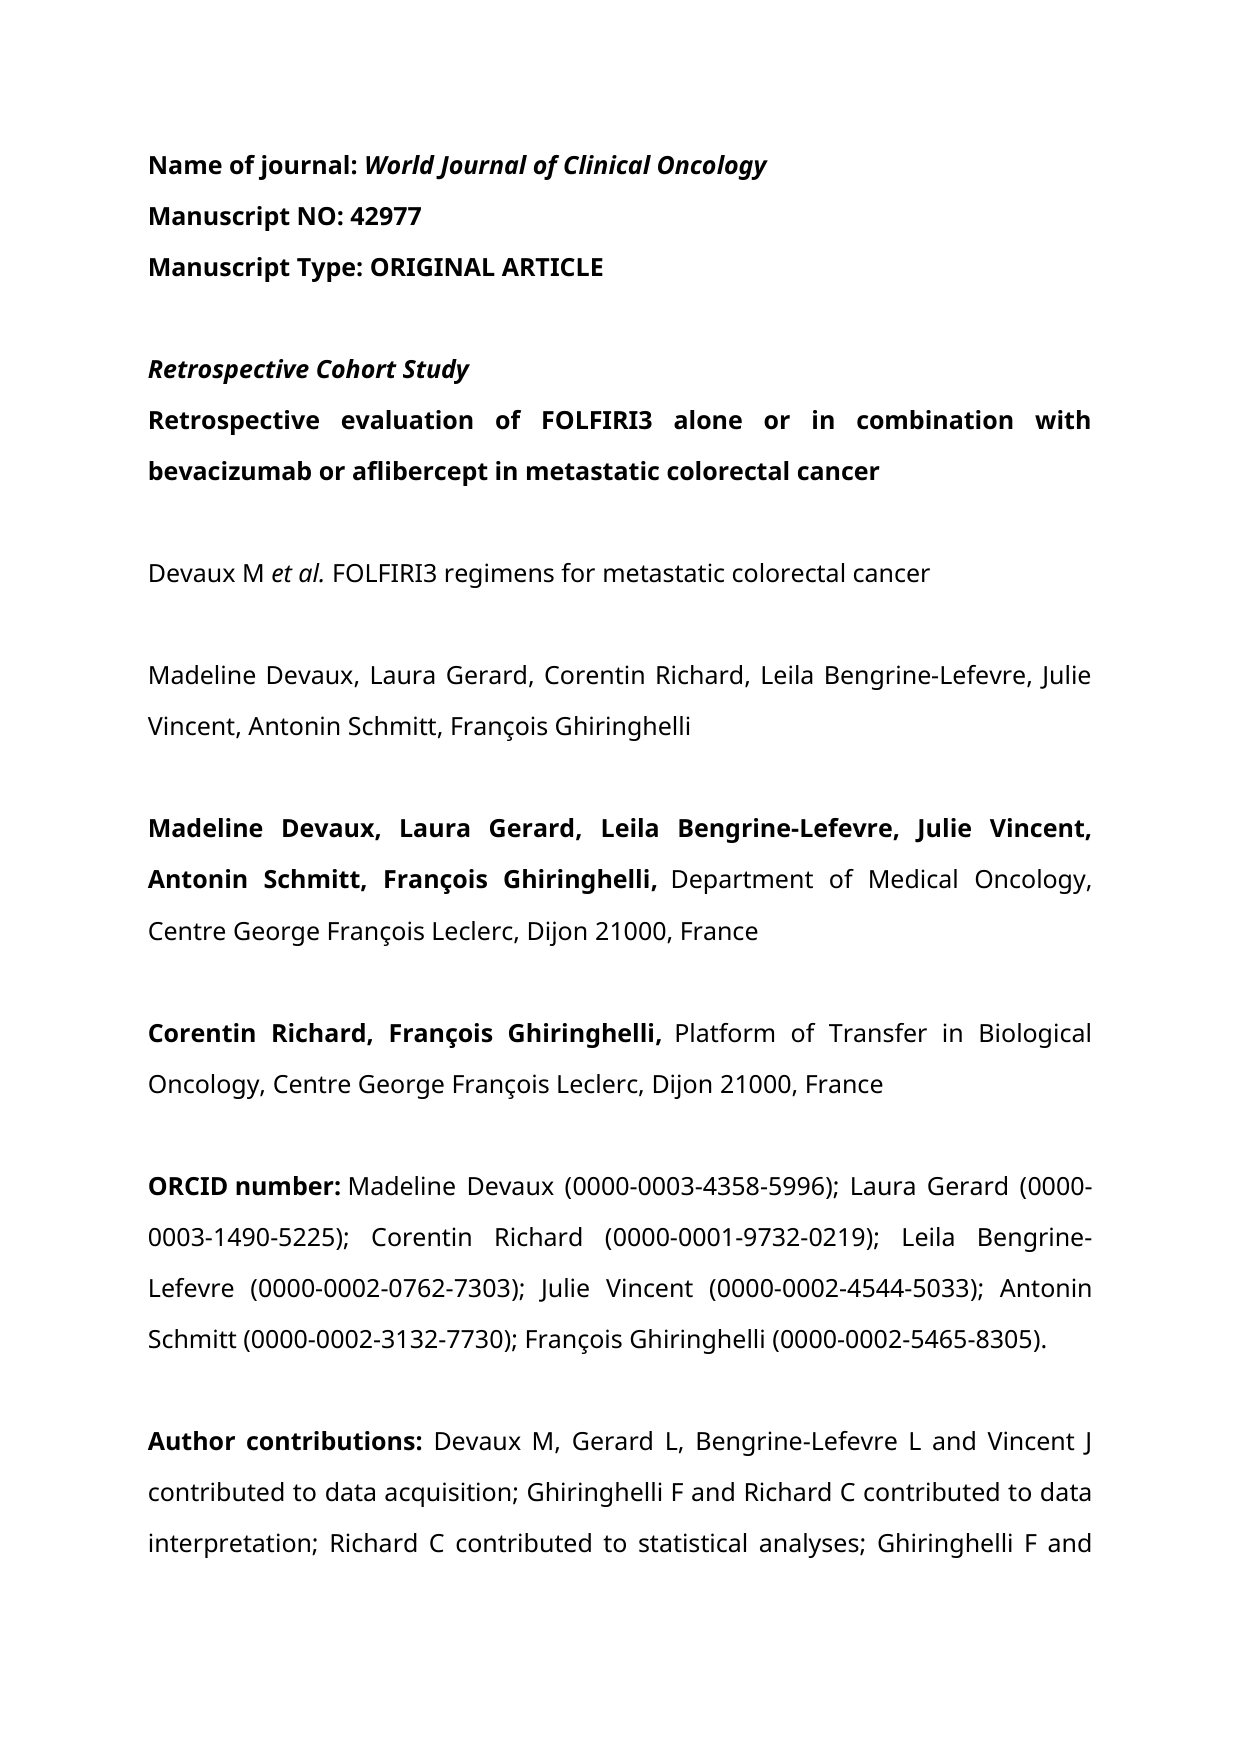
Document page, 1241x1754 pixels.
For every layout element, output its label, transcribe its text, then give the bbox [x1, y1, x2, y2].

text Retrospective evaluation of FOLFIRI3 alone or in combination with bevacizumab or aflibercept in metastatic colorectal cancer [148, 403, 1093, 488]
text Madeline Devaux, Laura Gerard, Leila Bengrine-Lefevre, Julie Vincent, Antonin Schmitt, François Ghiringhelli, Department of Medical Oncology, Centre George François Leclerc, Dijon 21000, France [148, 811, 1093, 947]
text Corentin Richard, François Ghiringhelli, Platform of Transfer in Biological Oncology, Centre George François Leclerc, Dijon 21000, France [148, 1015, 1093, 1100]
text Manuscript NO: 42977 [148, 199, 1093, 233]
text Manuscript Type: ORIGINAL ARTICLE [148, 250, 1093, 284]
text Retrospective Cohort Study [148, 352, 1093, 386]
text Madeline Devaux, Laura Gerard, Corentin Richard, Leila Bengrine-Lefevre, Julie Vincent, Antonin Schmitt, François Ghiringhelli [148, 658, 1093, 743]
text Devaux M et al. FOLFIRI3 regimens for metastatic colorectal cancer [148, 556, 1093, 590]
text ORCID number: Madeline Devaux (0000-0003-4358-5996); Laura Gerard (0000-0003-1490-5225); Corentin Richard (0000-0001-9732-0219); Leila Bengrine-Lefevre (0000-0002-0762-7303); Julie Vincent (0000-0002-4544-5033); Antonin Schmitt (0000-0002-3132-7730); François Ghiringhelli (0000-0002-5465-8305). [148, 1168, 1093, 1356]
text Name of journal: World Journal of Clinical Oncology [148, 148, 1093, 182]
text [148, 1424, 1093, 1560]
